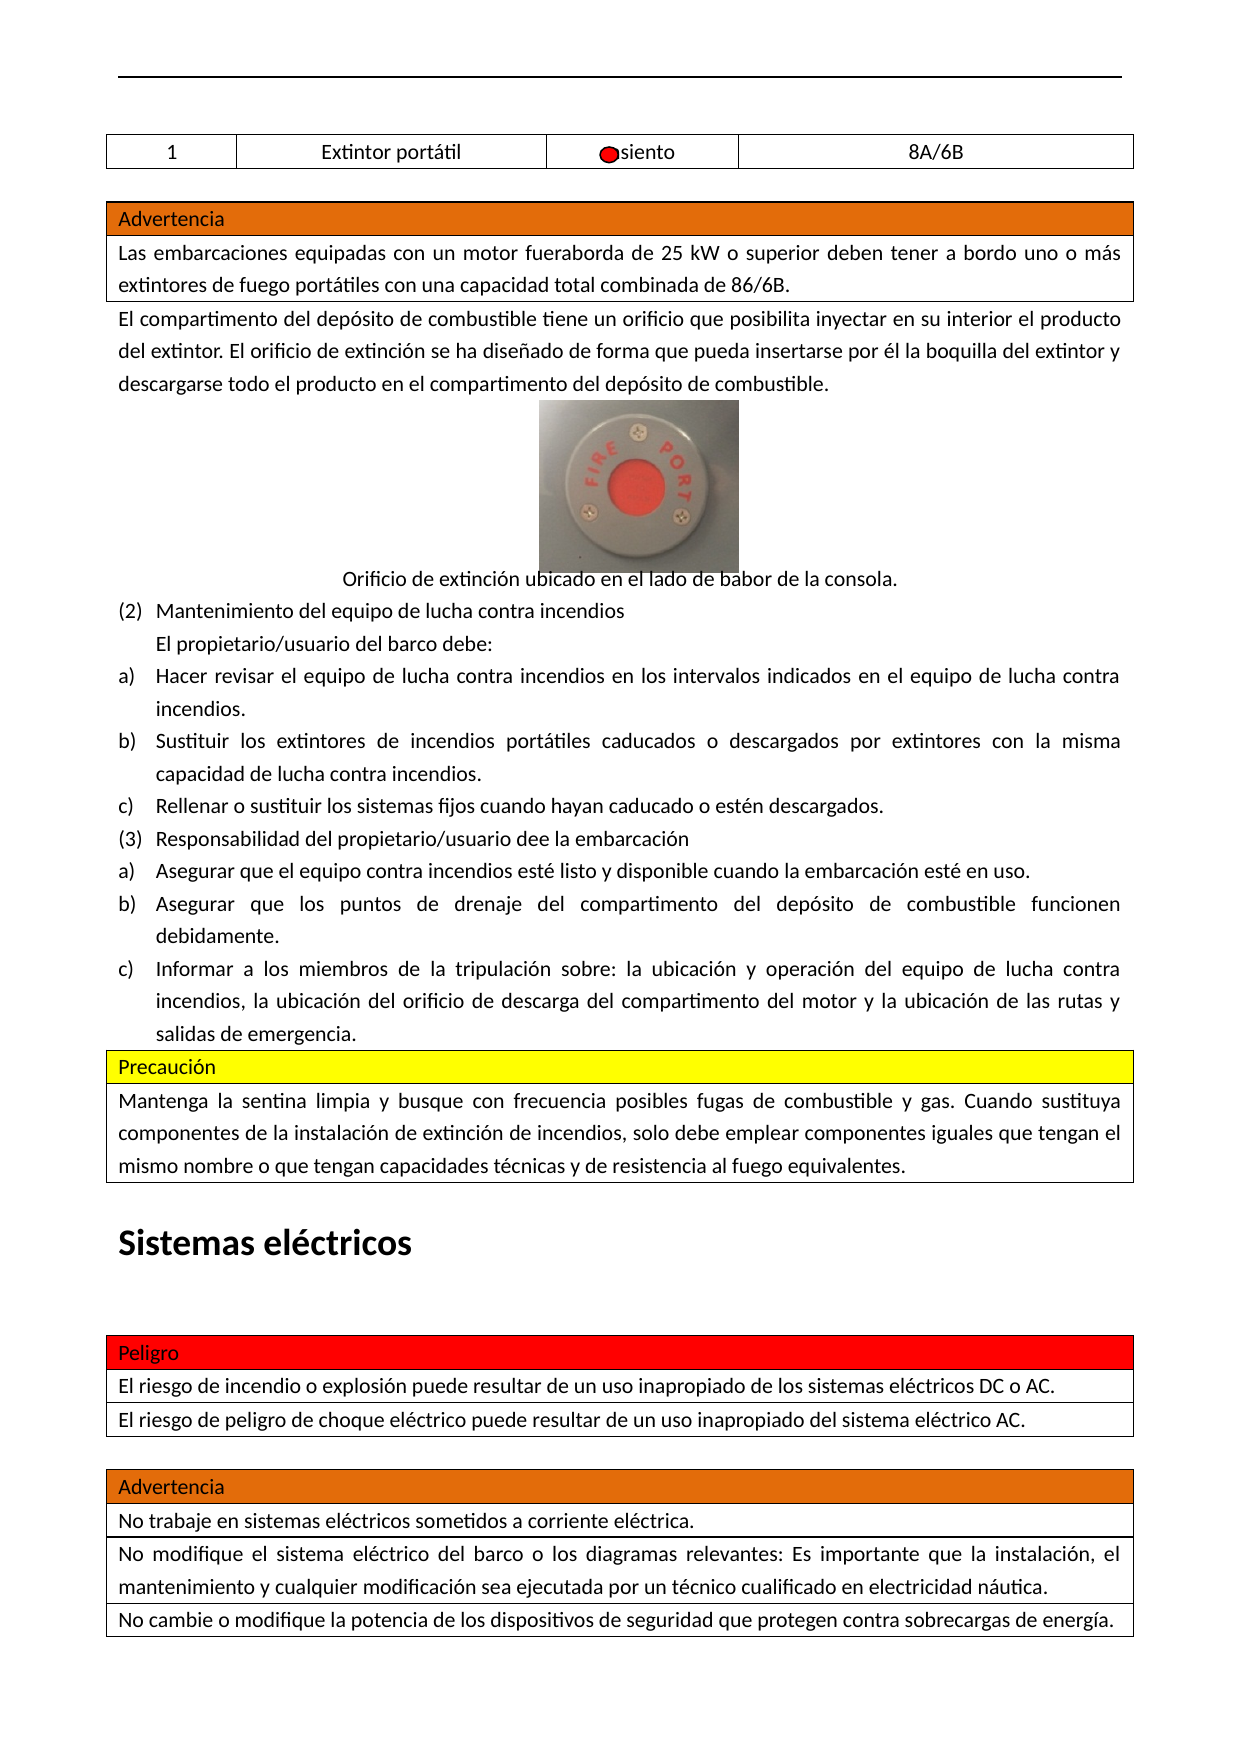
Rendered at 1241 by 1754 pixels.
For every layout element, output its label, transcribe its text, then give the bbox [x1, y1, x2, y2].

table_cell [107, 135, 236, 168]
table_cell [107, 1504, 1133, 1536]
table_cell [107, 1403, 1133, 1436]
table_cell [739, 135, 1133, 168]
text Sistemas eléctricos [118, 1210, 1122, 1275]
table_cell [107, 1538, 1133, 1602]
list Mantenimiento del equipo de lucha contra incendios [118, 594, 1122, 627]
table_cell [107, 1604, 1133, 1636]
list Asegurar que los puntos de drenaje del compartimento del depósito de combustible funcionen debidamente. [118, 887, 1122, 952]
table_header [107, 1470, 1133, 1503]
list Rellenar o sustituir los sistemas fijos cuando hayan caducado o estén descargados. [118, 789, 1122, 822]
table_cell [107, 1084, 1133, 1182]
list Informar a los miembros de la tripulación sobre: la ubicación y operación del equipo de lucha contra incendios, la ubicación del orificio de descarga del compartimento del motor y la ubicación de las rutas y salidas de emergencia. [118, 952, 1122, 1049]
list Sustituir los extintores de incendios portátiles caducados o descargados por extintores con la misma capacidad de lucha contra incendios. [118, 724, 1122, 789]
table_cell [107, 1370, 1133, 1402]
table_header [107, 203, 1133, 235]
list Asegurar que el equipo contra incendios esté listo y disponible cuando la embarcación esté en uso. [118, 854, 1122, 887]
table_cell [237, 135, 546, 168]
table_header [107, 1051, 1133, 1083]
text El compartimento del depósito de combustible tiene un orificio que posibilita inyectar en su interior el producto del extintor. El orificio de extinción se ha diseñado de forma que pueda insertarse por él la boquilla del extintor y descargarse todo el producto en el compartimento del depósito de combustible. [118, 302, 1122, 399]
text Orificio de extinción ubicado en el lado de babor de la consola. [118, 562, 1122, 594]
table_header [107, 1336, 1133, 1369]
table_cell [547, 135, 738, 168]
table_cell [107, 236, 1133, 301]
list Responsabilidad del propietario/usuario dee la embarcación [118, 822, 1122, 854]
list Hacer revisar el equipo de lucha contra incendios en los intervalos indicados en el equipo de lucha contra incendios. [118, 659, 1122, 724]
text El propietario/usuario del barco debe: [156, 627, 1122, 659]
picture [539, 400, 739, 562]
